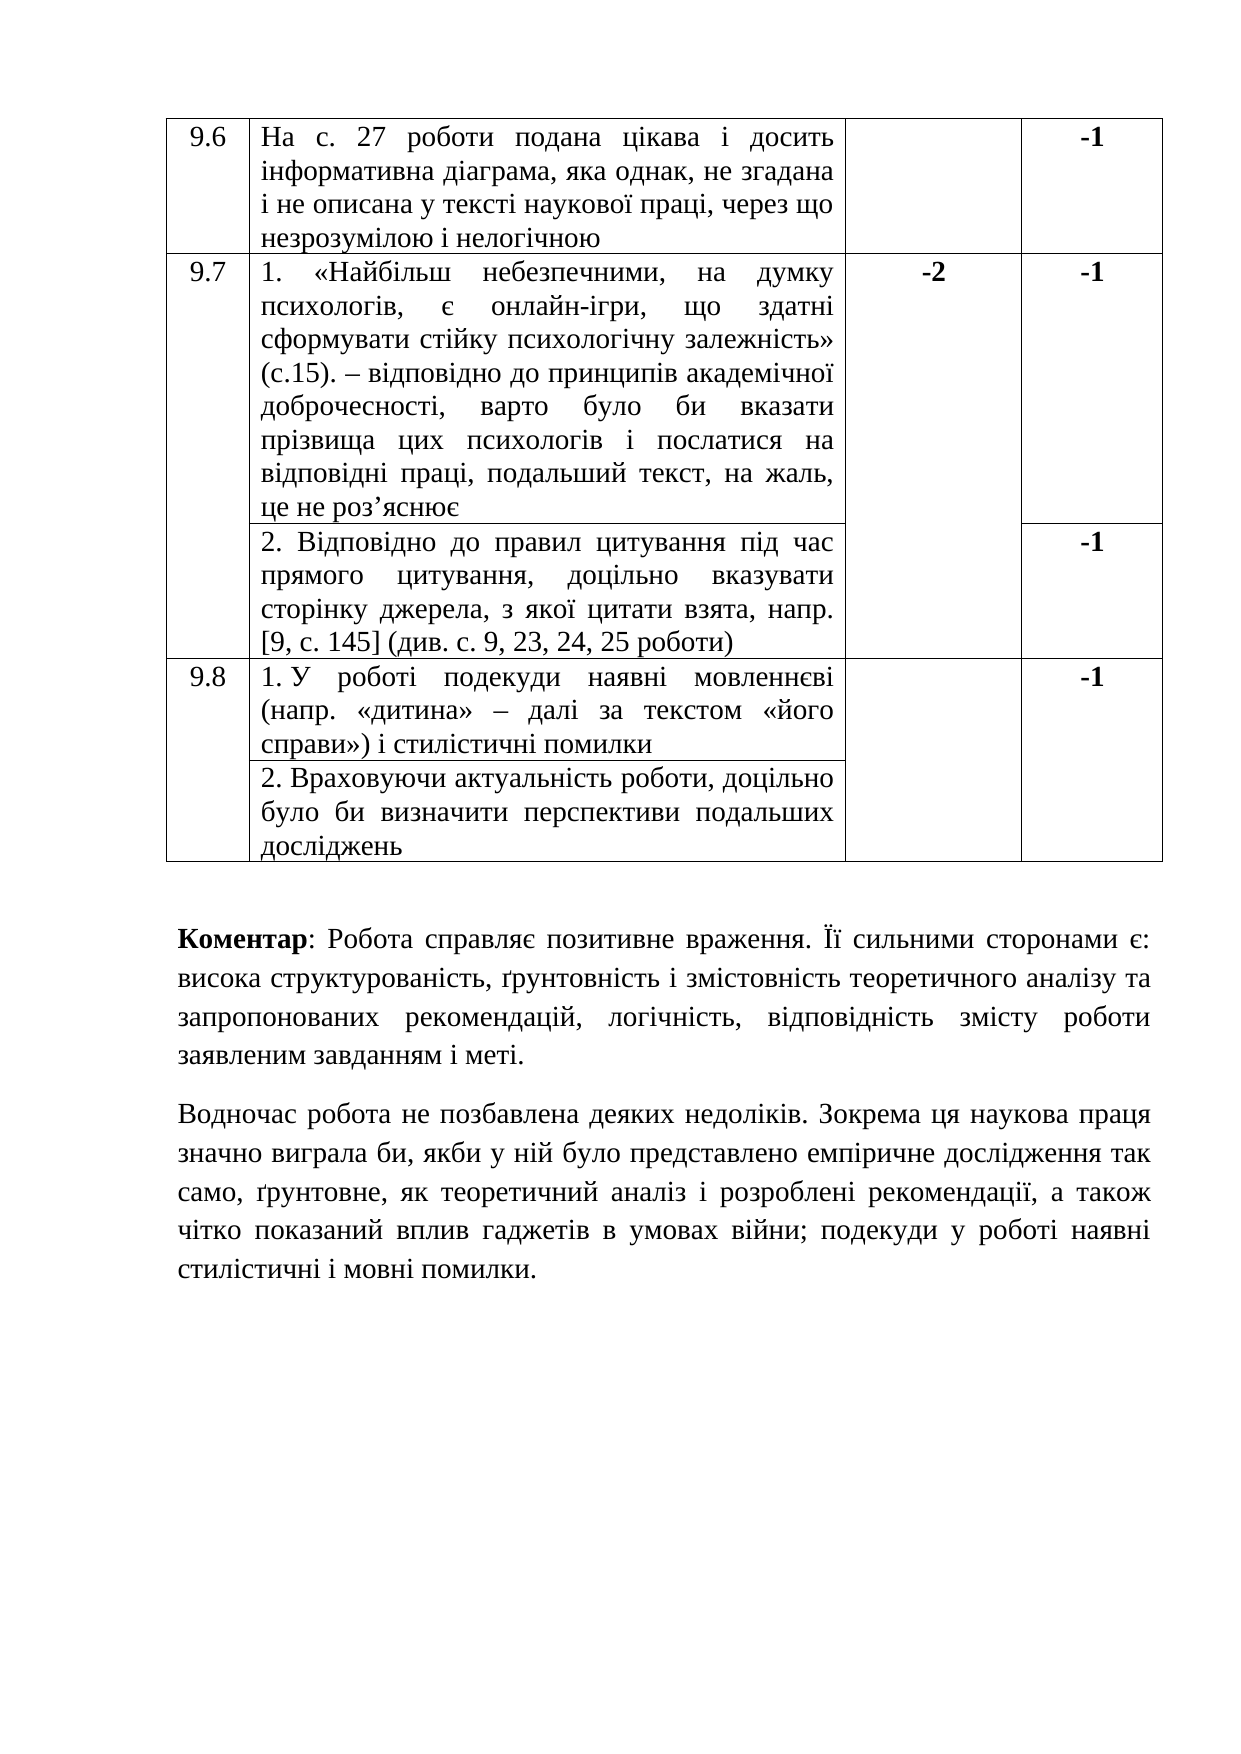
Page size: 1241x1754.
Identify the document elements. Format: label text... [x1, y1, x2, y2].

text Коментар: Робота справляє позитивне враження. Її сильними сторонами є: висока структурованість, ґрунтовність і змістовність теоретичного аналізу та запропонованих рекомендацій, логічність, відповідність змісту роботи заявленим завданням і меті. [177, 922, 1152, 1071]
table_cell 1. У роботі подекуди наявні мовленнєві (напр. «дитина» – далі за текстом «його справи») і стилістичні помилки [250, 659, 845, 759]
table_cell 2. Враховуючи актуальність роботи, доцільно було би визначити перспективи подальших досліджень [250, 761, 845, 861]
table_cell 2. Відповідно до правил цитування під час прямого цитування, доцільно вказувати сторінку джерела, з якої цитати взята, напр. [9, c. 145] (див. с. 9, 23, 24, 25 роботи) [250, 524, 845, 658]
table_cell -2 [846, 254, 1021, 658]
table_cell -1 [1022, 524, 1162, 658]
table_cell 9.7 [167, 254, 249, 658]
table_cell -1 [1022, 659, 1162, 861]
table_cell -1 [1022, 119, 1162, 253]
table_cell 1. «Найбільш небезпечними, на думку психологів, є онлайн-ігри, що здатні сформувати стійку психологічну залежність» (с.15). – відповідно до принципів академічної доброчесності, варто було би вказати прізвища цих психологів і послатися на відповідні праці, подальший текст, на жаль, це не роз’яснює [250, 254, 845, 523]
table_cell 9.6 [167, 119, 249, 253]
table_cell [846, 659, 1021, 861]
table_cell 9.8 [167, 659, 249, 861]
table_cell -1 [1022, 254, 1162, 523]
table_cell На с. 27 роботи подана цікава і досить інформативна діаграма, яка однак, не згадана і не описана у тексті наукової праці, через що незрозумілою і нелогічною [250, 119, 845, 253]
text Водночас робота не позбавлена деяких недоліків. Зокрема ця наукова праця значно виграла би, якби у ній було представлено емпіричне дослідження так само, ґрунтовне, як теоретичний аналіз і розроблені рекомендації, а також чітко показаний вплив гаджетів в умовах війни; подекуди у роботі наявні стилістичні і мовні помилки. [177, 1097, 1152, 1284]
table_cell [846, 119, 1021, 253]
